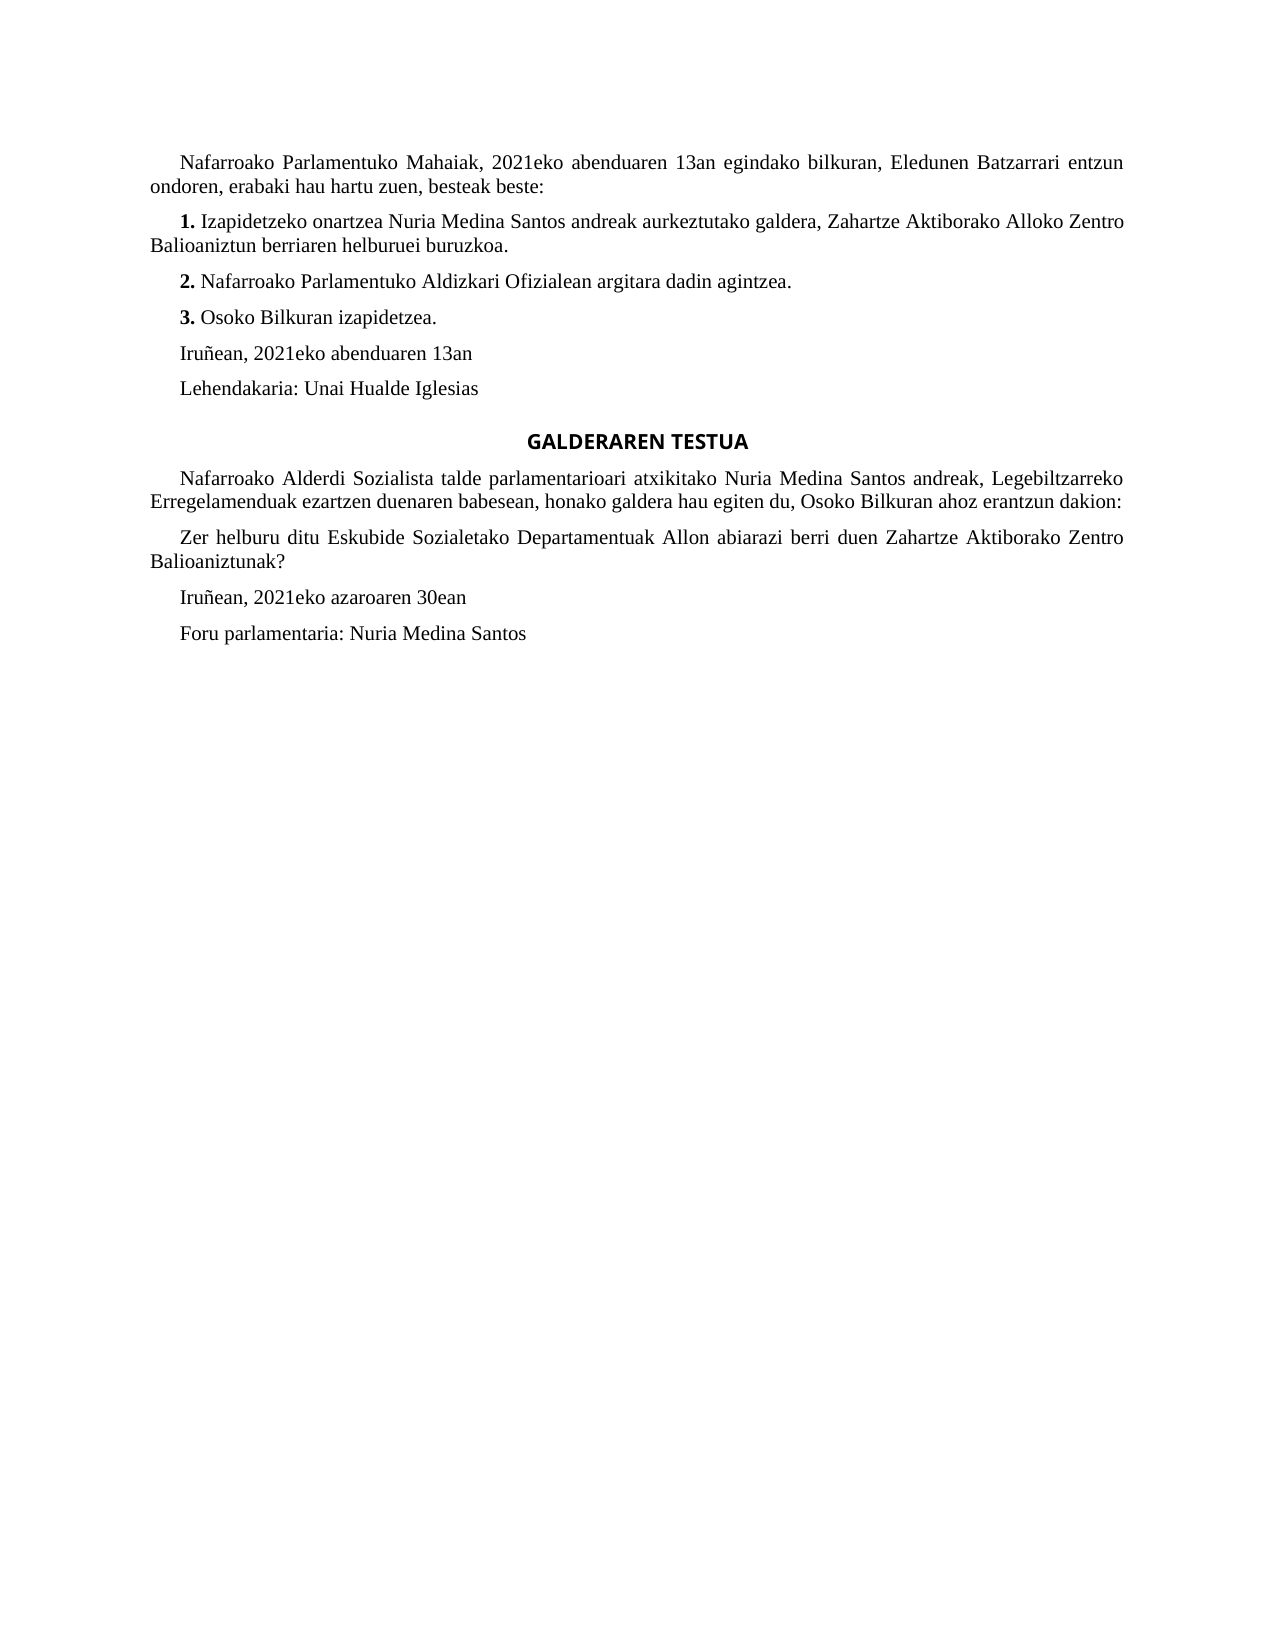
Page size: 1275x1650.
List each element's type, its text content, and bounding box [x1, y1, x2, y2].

text Nafarroako Parlamentuko Mahaiak, 2021eko abenduaren 13an egindako bilkuran, Eledunen Batzarrari entzun ondoren, erabaki hau hartu zuen, besteak beste: [150, 150, 1125, 198]
text 3. Osoko Bilkuran izapidetzea. [150, 305, 1125, 329]
text Iruñean, 2021eko azaroaren 30ean [150, 585, 1125, 609]
text 2. Nafarroako Parlamentuko Aldizkari Ofizialean argitara dadin agintzea. [150, 269, 1125, 293]
text Nafarroako Alderdi Sozialista talde parlamentarioari atxikitako Nuria Medina Santos andreak, Legebiltzarreko Erregelamenduak ezartzen duenaren babesean, honako galdera hau egiten du, Osoko Bilkuran ahoz erantzun dakion: [150, 466, 1125, 514]
text GALDERAREN TESTUA [150, 430, 1125, 454]
text Zer helburu ditu Eskubide Sozialetako Departamentuak Allon abiarazi berri duen Zahartze Aktiborako Zentro Balioaniztunak? [150, 525, 1125, 573]
text Foru parlamentaria: Nuria Medina Santos [150, 621, 1125, 645]
text Lehendakaria: Unai Hualde Iglesias [150, 377, 1125, 401]
text 1. Izapidetzeko onartzea Nuria Medina Santos andreak aurkeztutako galdera, Zahartze Aktiborako Alloko Zentro Balioaniztun berriaren helburuei buruzkoa. [150, 210, 1125, 258]
text Iruñean, 2021eko abenduaren 13an [150, 341, 1125, 365]
